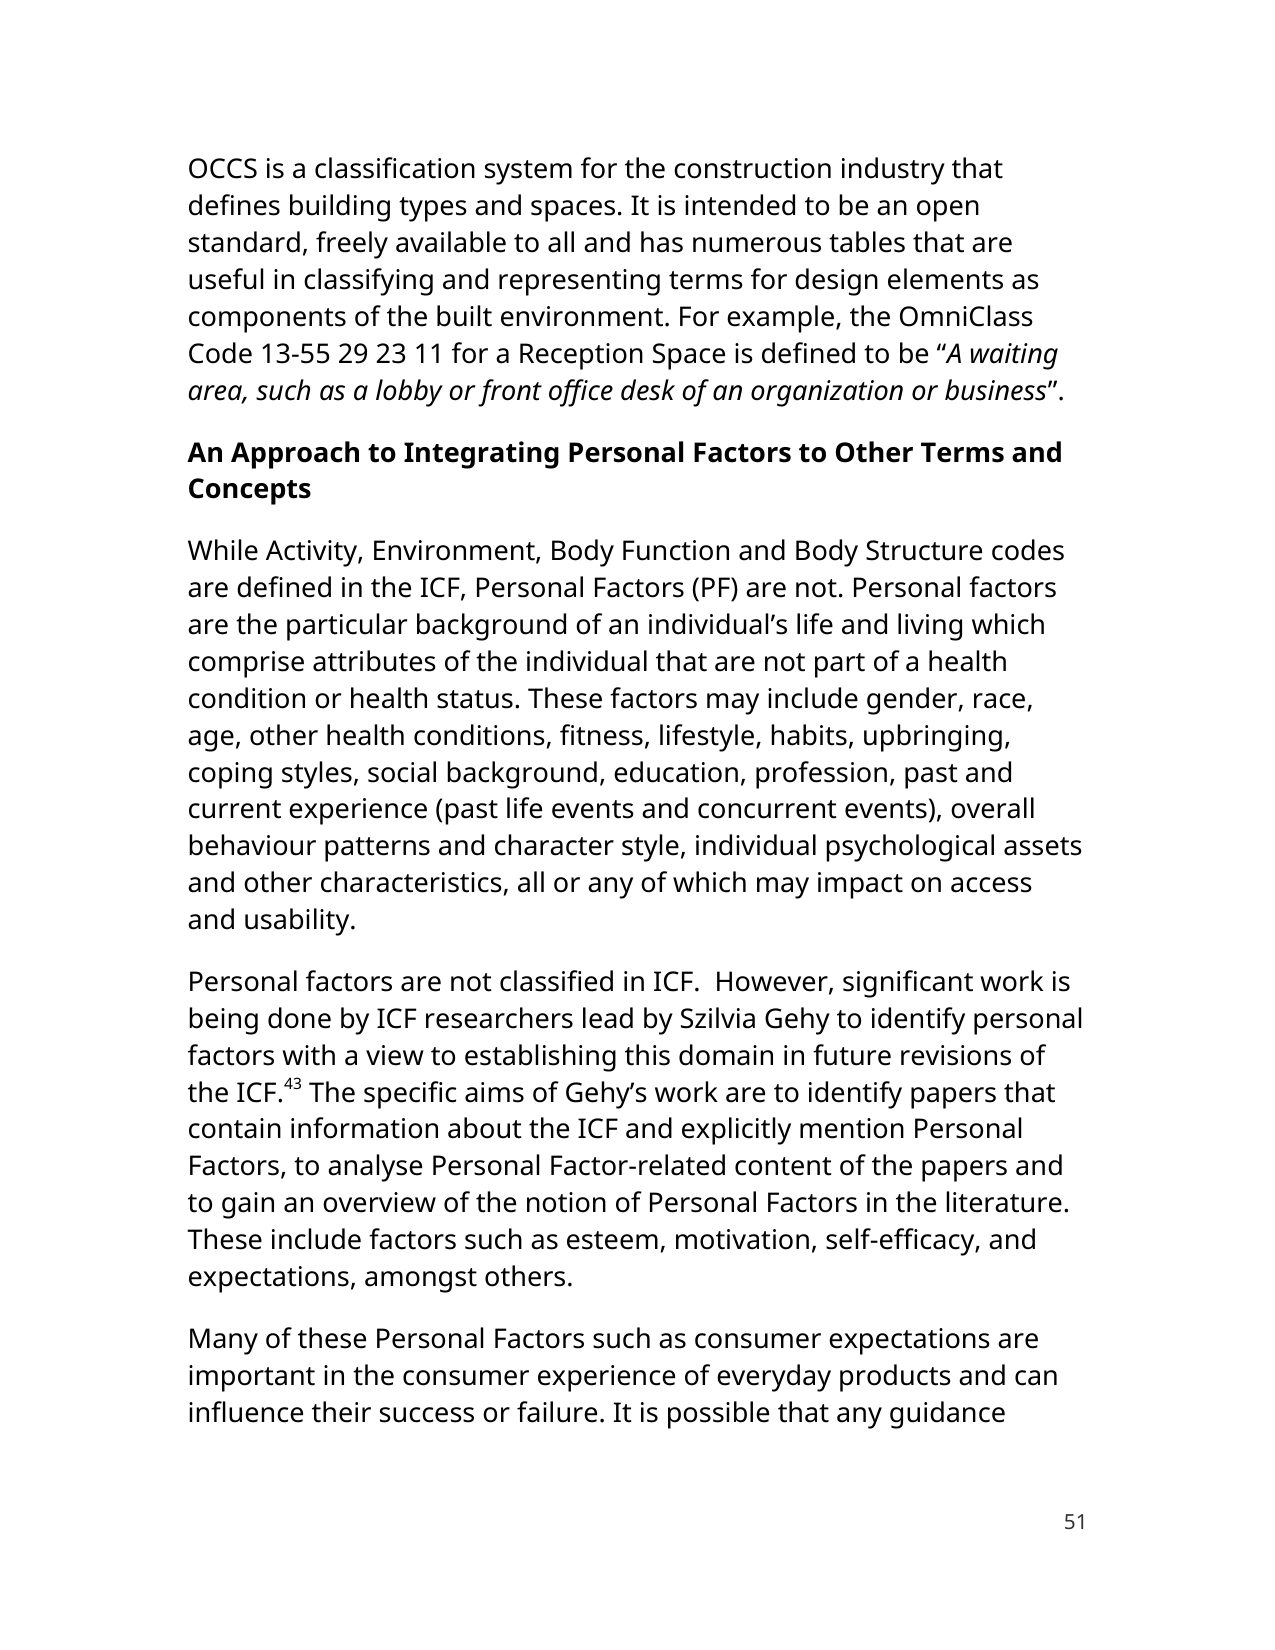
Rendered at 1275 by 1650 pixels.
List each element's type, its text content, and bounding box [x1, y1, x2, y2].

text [187, 150, 1087, 408]
text Personal factors are not classified in ICF. However, significant work is being done by ICF researchers lead by Szilvia Gehy to identify personal factors with a view to establishing this domain in future revisions of the ICF. The specific aims of Gehy’s work are to identify papers that contain information about the ICF and explicitly mention Personal Factors, to analyse Personal Factor-related content of the papers and to gain an overview of the notion of Personal Factors in the literature. These include factors such as esteem, motivation, self-efficacy, and expectations, amongst others. [187, 962, 1087, 1294]
text While Activity, Environment, Body Function and Body Structure codes are defined in the ICF, Personal Factors (PF) are not. Personal factors are the particular background of an individual’s life and living which comprise attributes of the individual that are not part of a health condition or health status. These factors may include gender, race, age, other health conditions, fitness, lifestyle, habits, upbringing, coping styles, social background, education, profession, past and current experience (past life events and concurrent events), overall behaviour patterns and character style, individual psychological assets and other characteristics, all or any of which may impact on access and usability. [187, 532, 1087, 937]
text An Approach to Integrating Personal Factors to Other Terms and Concepts [187, 433, 1087, 507]
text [187, 1319, 1087, 1430]
